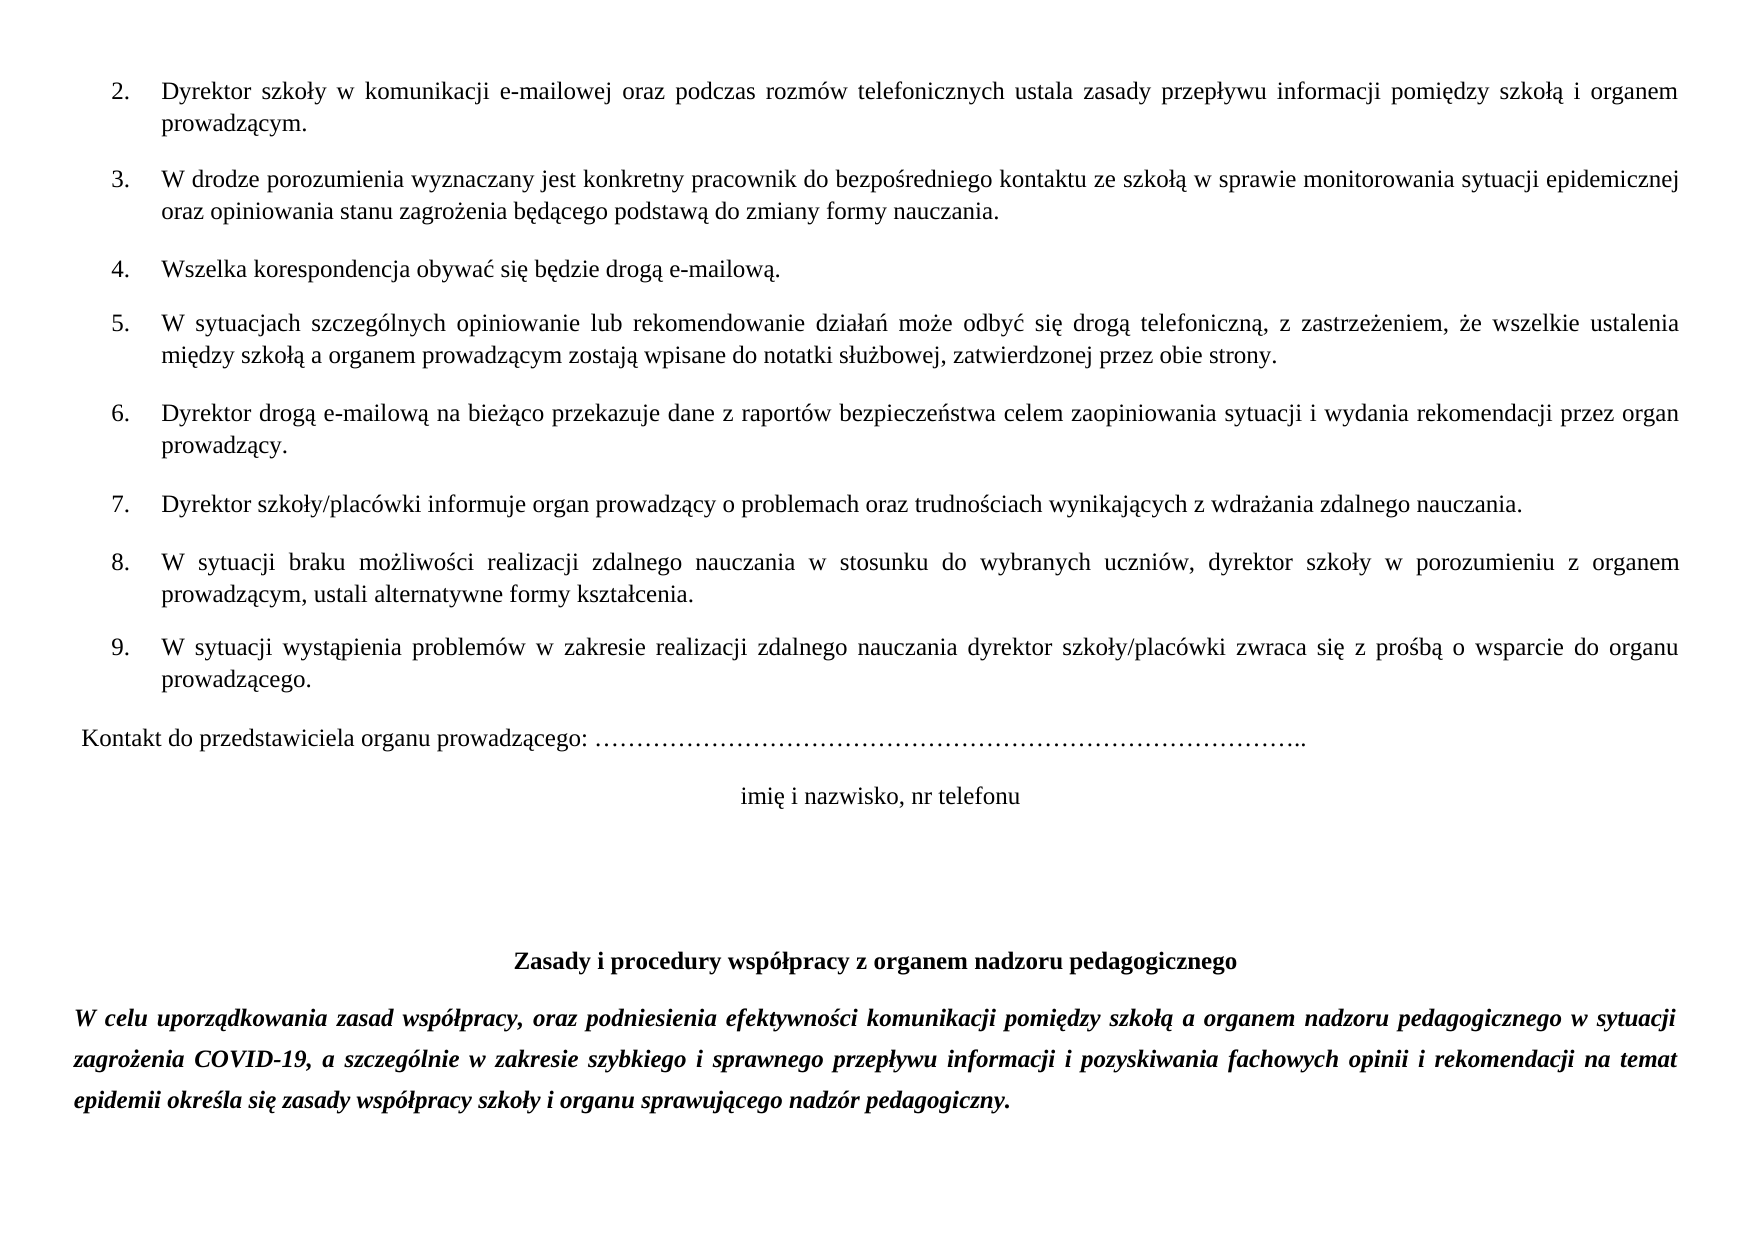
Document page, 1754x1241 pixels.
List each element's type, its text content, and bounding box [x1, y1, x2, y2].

list Dyrektor szkoły/placówki informuje organ prowadzący o problemach oraz trudnościach wynikających z wdrażania zdalnego nauczania. [111, 489, 1680, 517]
list Dyrektor drogą e-mailową na bieżąco przekazuje dane z raportów bezpieczeństwa celem zaopiniowania sytuacji i wydania rekomendacji przez organ prowadzący. [111, 398, 1680, 459]
list Dyrektor szkoły w komunikacji e-mailowej oraz podczas rozmów telefonicznych ustala zasady przepływu informacji pomiędzy szkołą i organem prowadzącym. [111, 76, 1680, 137]
list W sytuacji wystąpienia problemów w zakresie realizacji zdalnego nauczania dyrektor szkoły/placówki zwraca się z prośbą o wsparcie do organu prowadzącego. [111, 632, 1680, 693]
text imię i nazwisko, nr telefonu [75, 781, 1679, 809]
text Kontakt do przedstawiciela organu prowadzącego: ………………………………………………………………………….. [75, 723, 1680, 751]
list Wszelka korespondencja obywać się będzie drogą e-mailową. [111, 254, 1680, 283]
text W celu uporządkowania zasad współpracy, oraz podniesienia efektywności komunikacji pomiędzy szkołą a organem nadzoru pedagogicznego w sytuacji zagrożenia COVID-19, a szczególnie w zakresie szybkiego i sprawnego przepływu informacji i pozyskiwania fachowych opinii i rekomendacji na temat epidemii określa się zasady współpracy szkoły i organu sprawującego nadzór pedagogiczny. [73, 1003, 1681, 1114]
list W sytuacjach szczególnych opiniowanie lub rekomendowanie działań może odbyć się drogą telefoniczną, z zastrzeżeniem, że wszelkie ustalenia między szkołą a organem prowadzącym zostają wpisane do notatki służbowej, zatwierdzonej przez obie strony. [111, 308, 1680, 369]
list W sytuacji braku możliwości realizacji zdalnego nauczania w stosunku do wybranych uczniów, dyrektor szkoły w porozumieniu z organem prowadzącym, ustali alternatywne formy kształcenia. [111, 547, 1680, 608]
list W drodze porozumienia wyznaczany jest konkretny pracownik do bezpośredniego kontaktu ze szkołą w sprawie monitorowania sytuacji epidemicznej oraz opiniowania stanu zagrożenia będącego podstawą do zmiany formy nauczania. [111, 164, 1680, 225]
text Zasady i procedury współpracy z organem nadzoru pedagogicznego [73, 946, 1681, 974]
